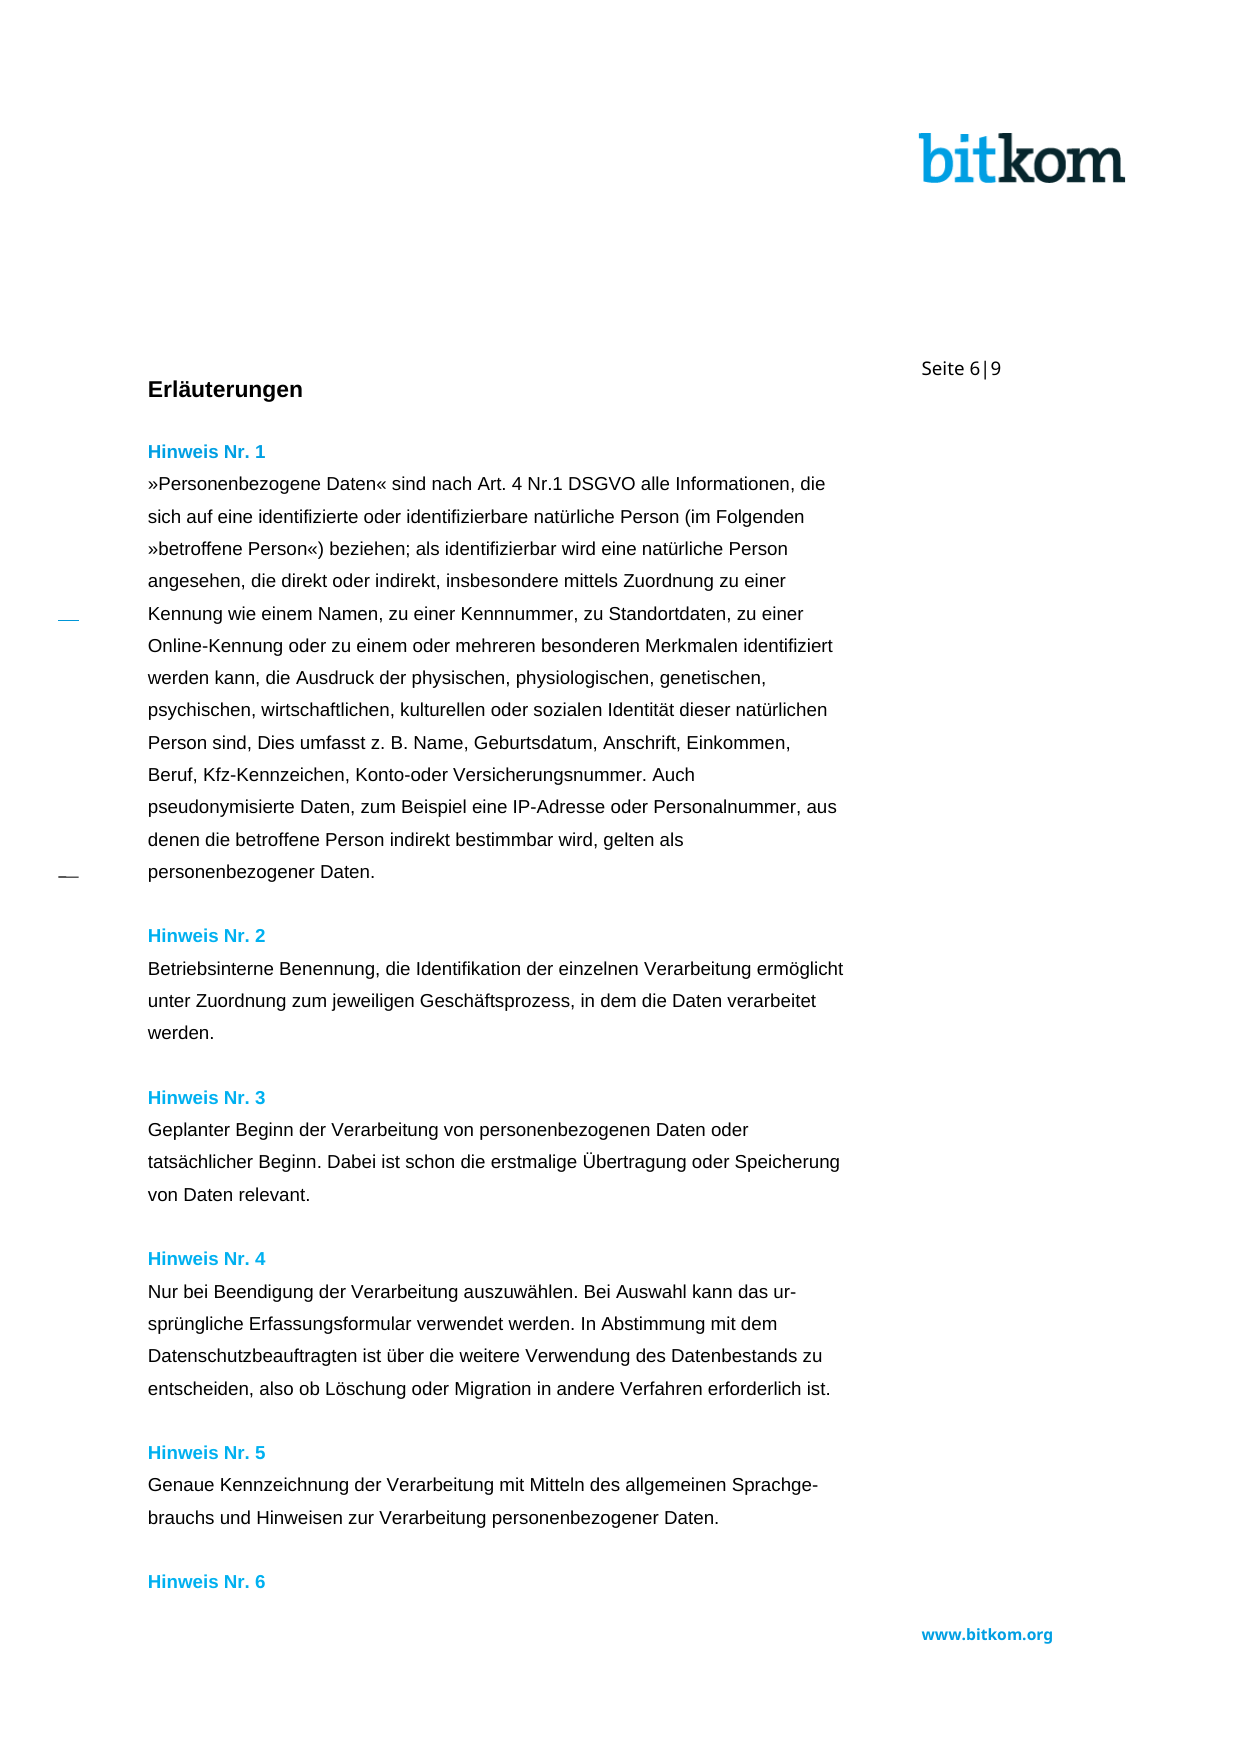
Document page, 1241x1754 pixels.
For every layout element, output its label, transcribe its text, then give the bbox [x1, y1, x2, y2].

picture [931, 155, 945, 176]
text Hinweis Nr. 3 [148, 1087, 844, 1108]
text »Personenbezogene Daten« sind nach Art. 4 Nr.1 DSGVO alle Informationen, die sich auf eine identifizierte oder identifizierbare natürliche Person (im Folgenden »betroffene Person«) beziehen; als identifizierbar wird eine natürliche Person angesehen, die direkt oder indirekt, insbesondere mittels Zuordnung zu einer Kennung wie einem Namen, zu einer Kennnummer, zu Standortdaten, zu einer Online-Kennung oder zu einem oder mehreren besonderen Merkmalen identifiziert werden kann, die Ausdruck der physischen, physiologischen, genetischen, psychischen, wirtschaftlichen, kulturellen oder sozialen Identität dieser natürlichen Person sind, Dies umfasst z. B. Name, Geburtsdatum, Anschrift, Einkommen, Beruf, Kfz-Kennzeichen, Konto-oder Versicherungsnummer. Auch pseudonymisierte Daten, zum Beispiel eine IP-Adresse oder Personalnummer, aus denen die betroffene Person indirekt bestimmbar wird, gelten als personenbezogener Daten. [148, 473, 844, 882]
picture [931, 133, 1125, 183]
text Nur bei Beendigung der Verarbeitung auszuwählen. Bei Auswahl kann das ur-sprüngliche Erfassungsformular verwendet werden. In Abstimmung mit dem Datenschutzbeauftragten ist über die weitere Verwendung des Datenbestands zu entscheiden, also ob Löschung oder Migration in andere Verfahren erforderlich ist. [148, 1281, 844, 1399]
text Genaue Kennzeichnung der Verarbeitung mit Mitteln des allgemeinen Sprachge-brauchs und Hinweisen zur Verarbeitung personenbezogener Daten. [148, 1474, 844, 1528]
text Geplanter Beginn der Verarbeitung von personenbezogenen Daten oder tatsächlicher Beginn. Dabei ist schon die erstmalige Übertragung oder Speicherung von Daten relevant. [148, 1119, 844, 1205]
subtitle Erläuterungen [148, 376, 844, 403]
text Hinweis Nr. 1 [148, 441, 844, 462]
text Hinweis Nr. 6 [148, 1571, 844, 1593]
text Hinweis Nr. 5 [148, 1442, 844, 1463]
text Hinweis Nr. 2 [148, 925, 844, 947]
text Betriebsinterne Benennung, die Identifikation der einzelnen Verarbeitung ermöglicht unter Zuordnung zum jeweiligen Geschäftsprozess, in dem die Daten verarbeitet werden. [148, 958, 844, 1044]
picture [918, 139, 925, 183]
text Hinweis Nr. 4 [148, 1248, 844, 1270]
